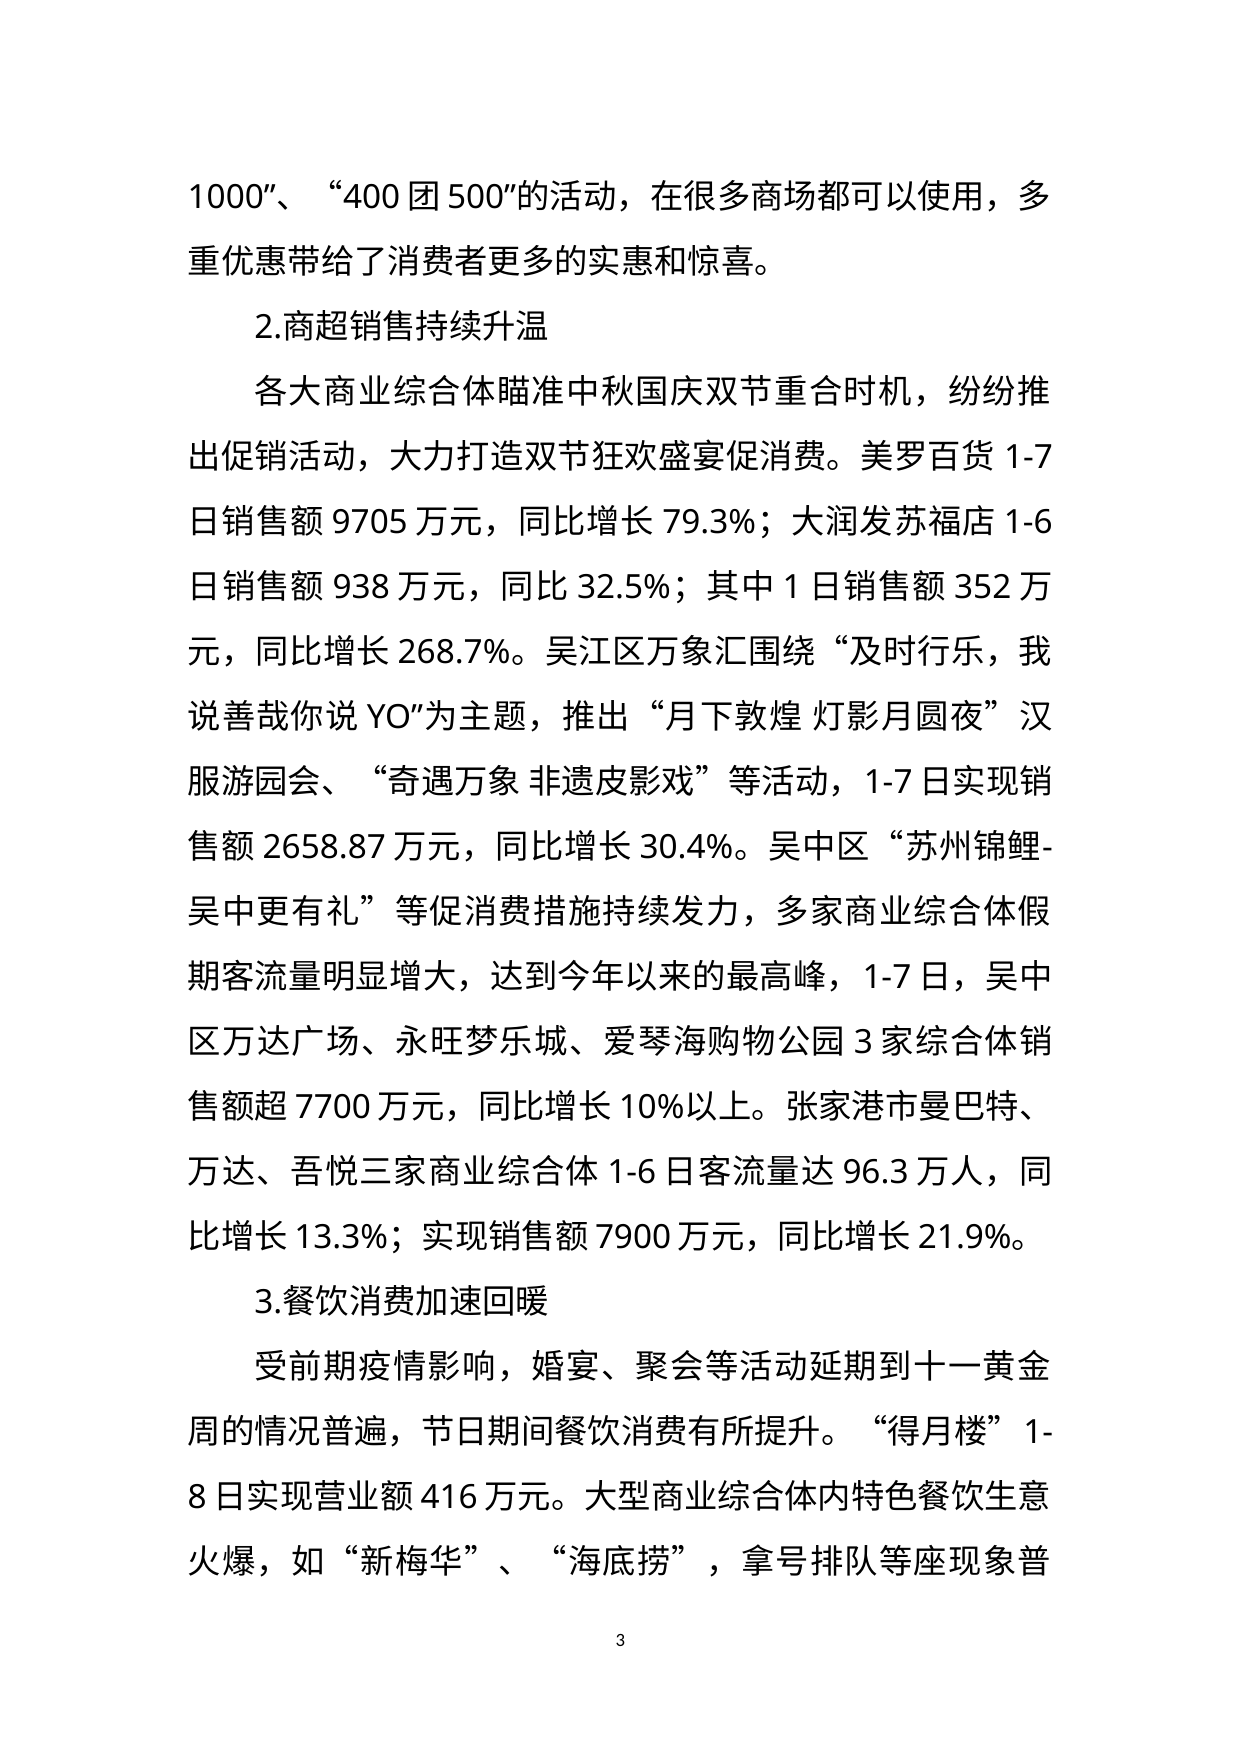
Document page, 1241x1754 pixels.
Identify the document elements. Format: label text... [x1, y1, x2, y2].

text 各大商业综合体瞄准中秋国庆双节重合时机，纷纷推出促销活动，大力打造双节狂欢盛宴促消费。美罗百货1-7日销售额9705万元，同比增长79.3%；大润发苏福店1-6日销售额938万元，同比32.5%；其中1日销售额352万元，同比增长268.7%。吴江区万象汇围绕“及时行乐，我说善哉你说YO”为主题，推出“月下敦煌 灯影月圆夜”汉服游园会、“奇遇万象 非遗皮影戏”等活动，1-7日实现销售额2658.87万元，同比增长30.4%。吴中区“苏州锦鲤-吴中更有礼”等促消费措施持续发力，多家商业综合体假期客流量明显增大，达到今年以来的最高峰，1-7日，吴中区万达广场、永旺梦乐城、爱琴海购物公园3家综合体销售额超7700万元，同比增长10%以上。张家港市曼巴特、万达、吾悦三家商业综合体1-6日客流量达96.3万人，同比增长13.3%；实现销售额7900万元，同比增长21.9%。 [187, 357, 1053, 1267]
text 3.餐饮消费加速回暖 [187, 1267, 1053, 1332]
text 2.商超销售持续升温 [187, 292, 1053, 357]
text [187, 162, 1053, 292]
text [187, 1332, 1053, 1592]
